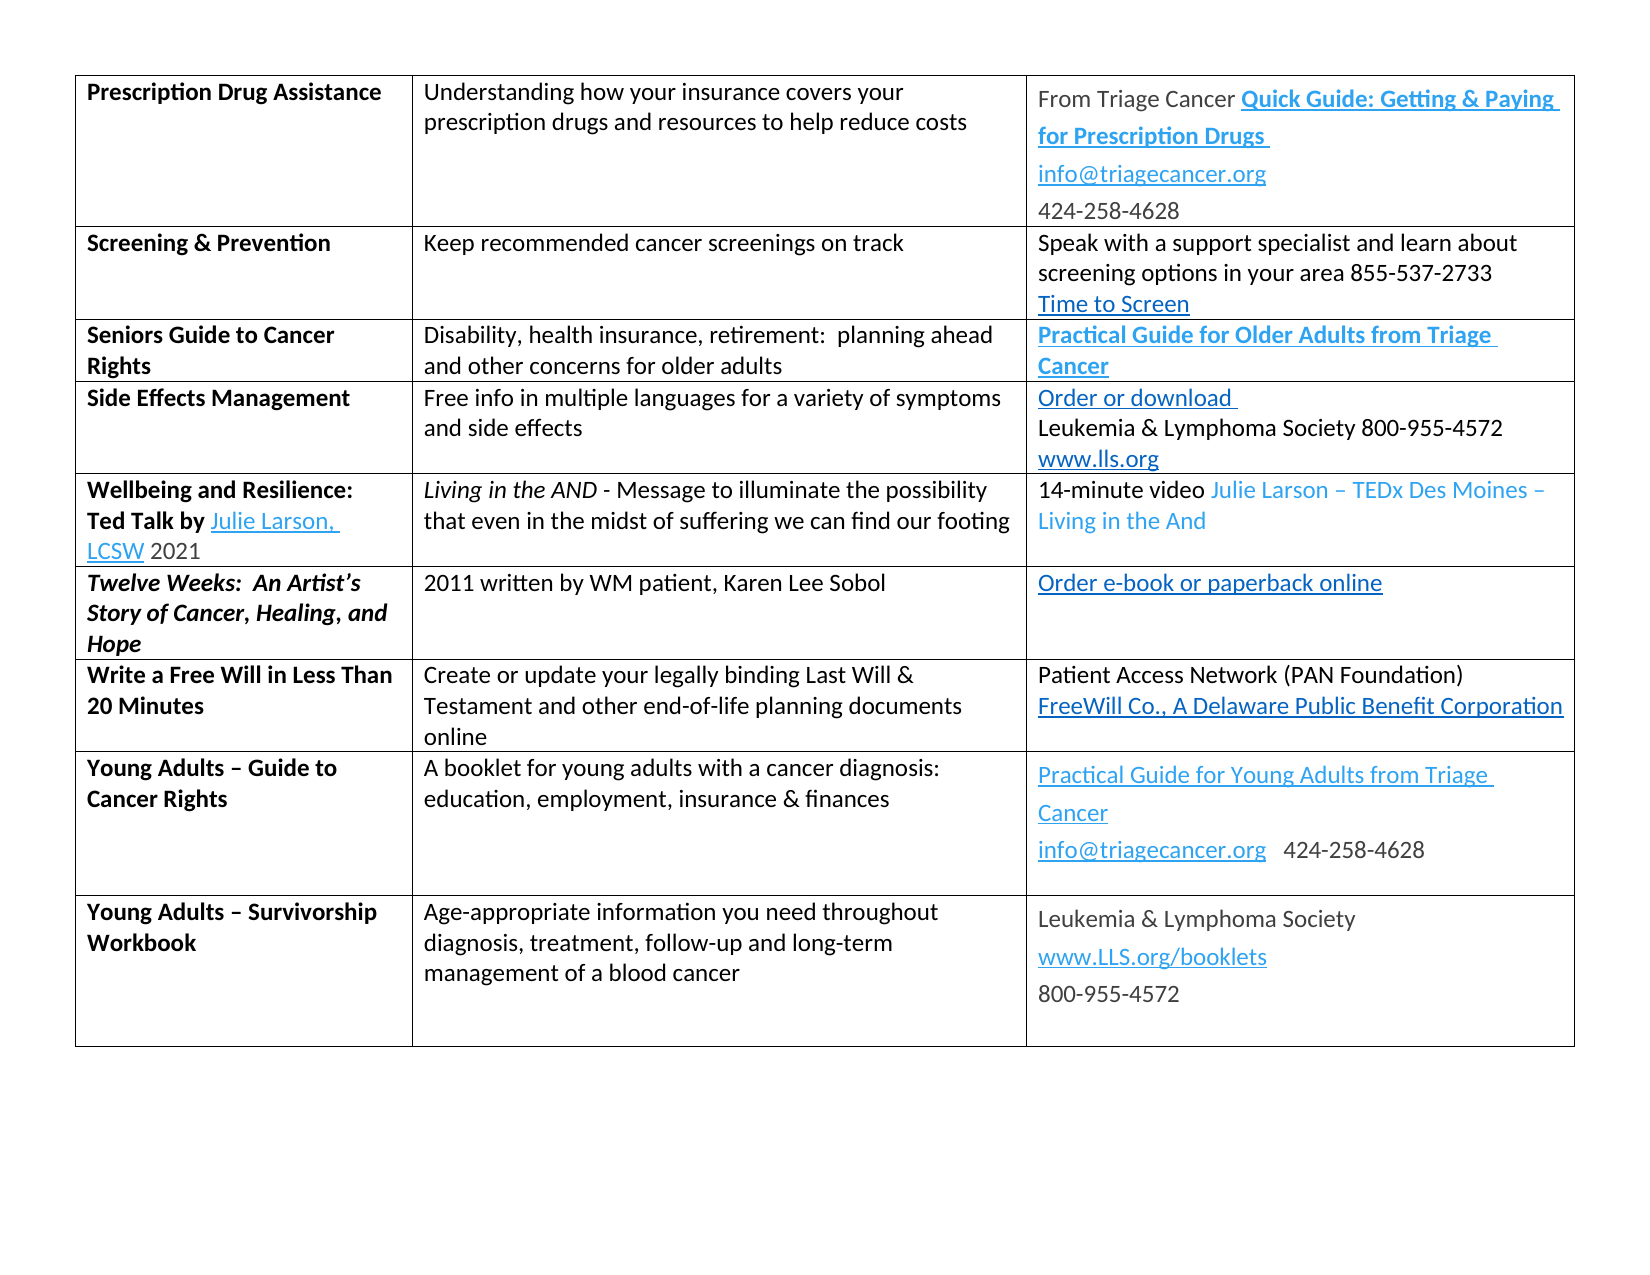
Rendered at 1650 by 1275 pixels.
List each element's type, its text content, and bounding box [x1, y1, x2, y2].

table_cell Screening & Prevention [76, 227, 412, 319]
table_cell Living in the AND - Message to illuminate the possibility that even in the midst of suffering we can find our footing [413, 474, 1026, 566]
table_cell Understanding how your insurance covers your prescription drugs and resources to help reduce costs [413, 76, 1026, 226]
table_cell Side Effects Management [76, 382, 412, 473]
table_cell Free info in multiple languages for a variety of symptoms and side effects [413, 382, 1026, 473]
table_cell 2011 written by WM patient, Karen Lee Sobol [413, 567, 1026, 658]
table_cell Practical Guide for Young Adults from Triage Cancer info@triagecancer.org 424-258-4628 [1027, 752, 1574, 895]
table_cell Speak with a support specialist and learn about screening options in your area 855-537-2733 Time to Screen [1027, 227, 1574, 319]
table_cell Twelve Weeks: An Artist’s Story of Cancer, Healing, and Hope [76, 567, 412, 658]
table_cell Prescription Drug Assistance [76, 76, 412, 226]
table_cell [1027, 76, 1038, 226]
table_cell Seniors Guide to Cancer Rights [76, 320, 412, 381]
table_cell Disability, health insurance, retirement: planning ahead and other concerns for older adults [413, 320, 1026, 381]
table_cell Keep recommended cancer screenings on track [413, 227, 1026, 319]
table_cell Wellbeing and Resilience: Ted Talk by Julie Larson, LCSW 2021 [76, 474, 412, 566]
table_cell Young Adults – Survivorship Workbook [76, 896, 412, 1046]
table_cell Write a Free Will in Less Than 20 Minutes [76, 660, 412, 751]
table_cell A booklet for young adults with a cancer diagnosis: education, employment, insurance & finances [413, 752, 1026, 895]
table_cell Age-appropriate information you need throughout diagnosis, treatment, follow-up and long-term management of a blood cancer [413, 896, 1026, 1046]
table_cell Order e-book or paperback online [1027, 567, 1574, 658]
table_cell Create or update your legally binding Last Will & Testament and other end-of-life planning documents online [413, 660, 1026, 751]
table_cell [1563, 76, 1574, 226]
table_cell Young Adults – Guide to Cancer Rights [76, 752, 412, 895]
table_cell Practical Guide for Older Adults from Triage Cancer [1027, 320, 1574, 381]
table_cell Order or download Leukemia & Lymphoma Society 800-955-4572 www.lls.org [1027, 382, 1574, 473]
table_cell 14-minute video Julie Larson – TEDx Des Moines – Living in the And [1027, 474, 1574, 566]
table_cell Patient Access Network (PAN Foundation) FreeWill Co., A Delaware Public Benefit Corporation [1027, 660, 1574, 751]
